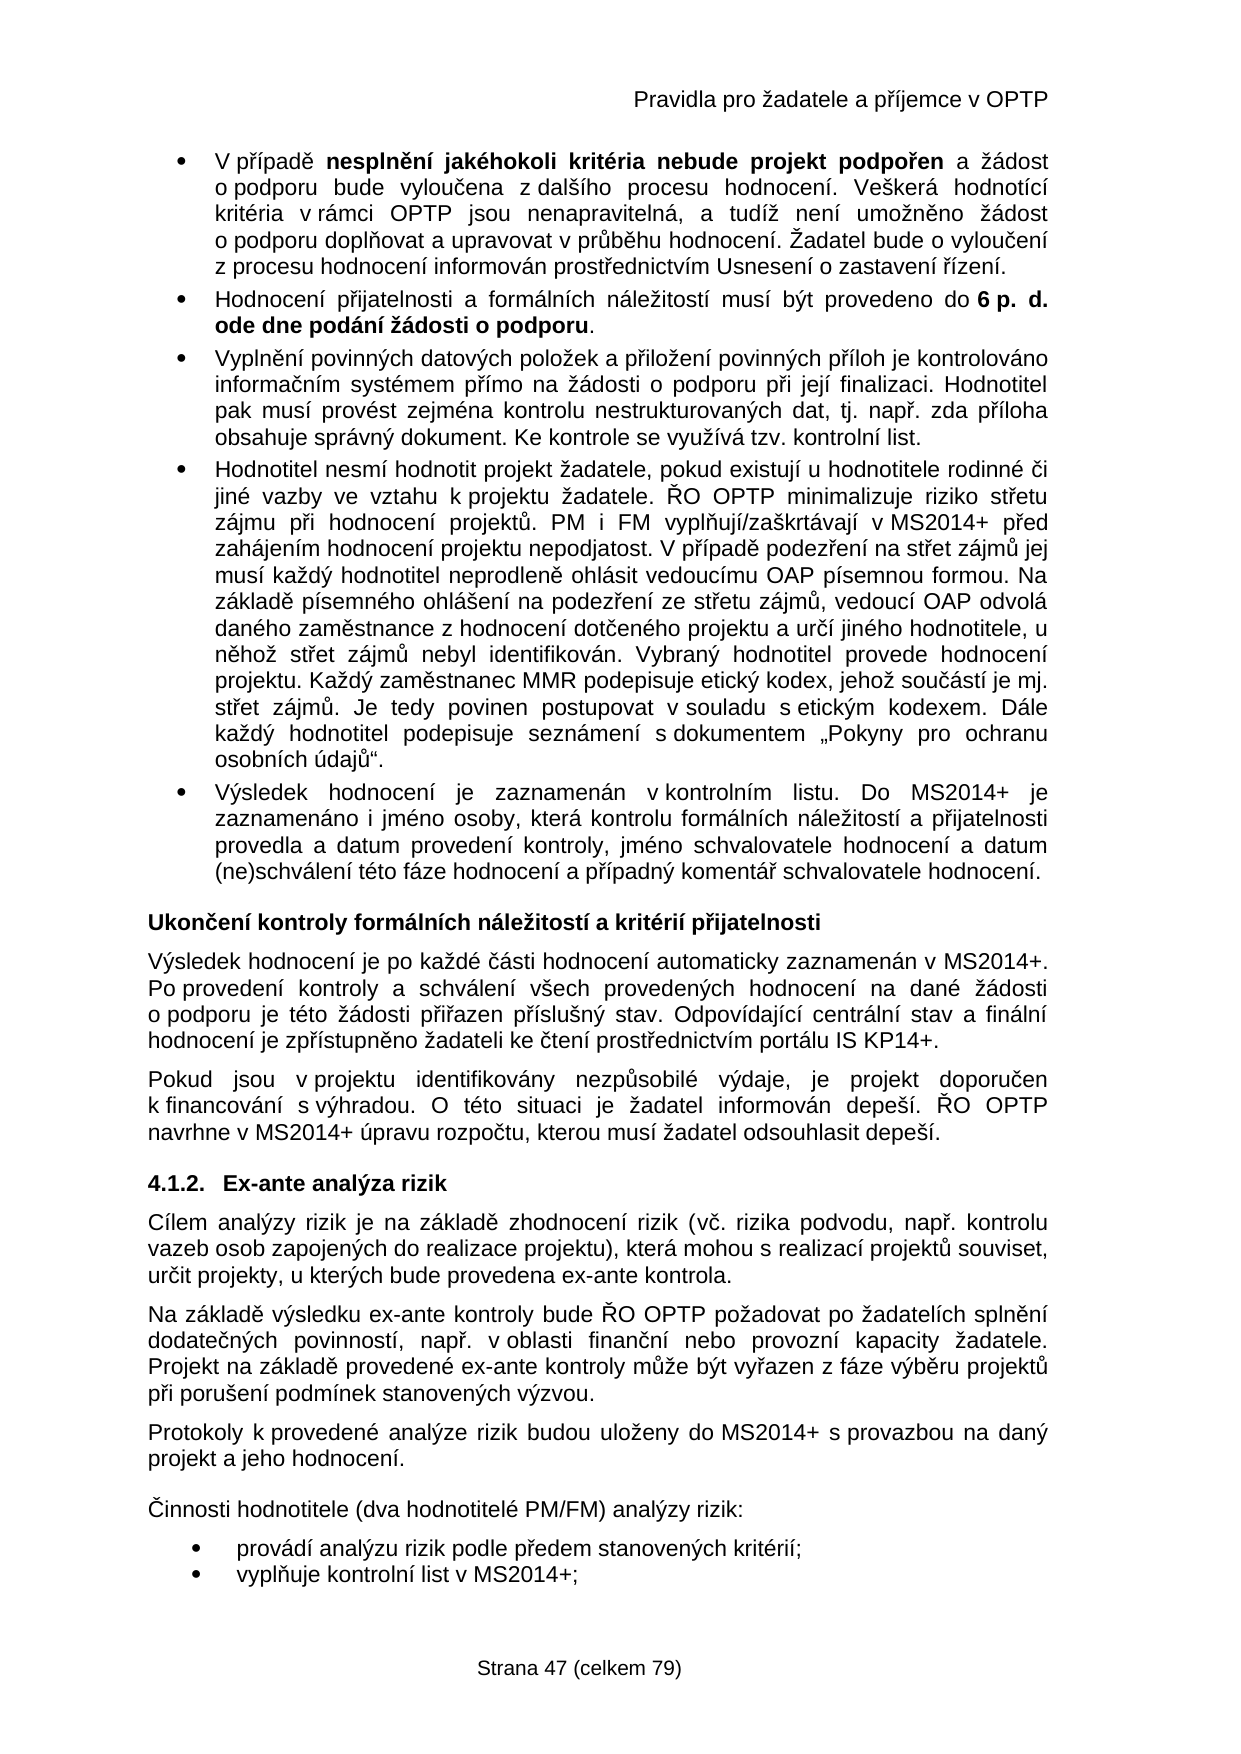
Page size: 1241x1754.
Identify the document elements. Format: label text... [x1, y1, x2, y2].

text Činnosti hodnotitele (dva hodnotitelé PM/FM) analýzy rizik: [148, 1496, 1048, 1522]
list V případě nesplnění jakéhokoli kritéria nebude projekt podpořen a žádost o podporu bude vyloučena z dalšího procesu hodnocení. Veškerá hodnotící kritéria v rámci OPTP jsou nenapravitelná, a tudíž není umožněno žádost o podporu doplňovat a upravovat v průběhu hodnocení. Žadatel bude o vyloučení z procesu hodnocení informován prostřednictvím Usnesení o zastavení řízení. [177, 148, 1048, 279]
text Protokoly k provedené analýze rizik budou uloženy do MS2014+ s provazbou na daný projekt a jeho hodnocení. [148, 1418, 1048, 1471]
subtitle Ukončení kontroly formálních náležitostí a kritérií přijatelnosti [148, 909, 1048, 936]
list provádí analýzu rizik podle předem stanovených kritérií; [192, 1535, 1048, 1561]
text Na základě výsledku ex-ante kontroly bude ŘO OPTP požadovat po žadatelích splnění dodatečných povinností, např. v oblasti finanční nebo provozní kapacity žadatele. Projekt na základě provedené ex-ante kontroly může být vyřazen z fáze výběru projektů při porušení podmínek stanovených výzvou. [148, 1301, 1048, 1406]
list Výsledek hodnocení je zaznamenán v kontrolním listu. Do MS2014+ je zaznamenáno i jméno osoby, která kontrolu formálních náležitostí a přijatelnosti provedla a datum provedení kontroly, jméno schvalovatele hodnocení a datum (ne)schválení této fáze hodnocení a případný komentář schvalovatele hodnocení. [177, 779, 1048, 884]
list Hodnocení přijatelnosti a formálních náležitostí musí být provedeno do 6 p. d. ode dne podání žádosti o podporu. [177, 286, 1048, 338]
text Cílem analýzy rizik je na základě zhodnocení rizik (vč. rizika podvodu, např. kontrolu vazeb osob zapojených do realizace projektu), která mohou s realizací projektů souviset, určit projekty, u kterých bude provedena ex-ante kontrola. [148, 1209, 1048, 1288]
list Vyplnění povinných datových položek a přiložení povinných příloh je kontrolováno informačním systémem přímo na žádosti o podporu při její finalizaci. Hodnotitel pak musí provést zejména kontrolu nestrukturovaných dat, tj. např. zda příloha obsahuje správný dokument. Ke kontrole se využívá tzv. kontrolní list. [177, 345, 1048, 450]
text Výsledek hodnocení je po každé části hodnocení automaticky zaznamenán v MS2014+. Po provedení kontroly a schválení všech provedených hodnocení na dané žádosti o podporu je této žádosti přiřazen příslušný stav. Odpovídající centrální stav a finální hodnocení je zpřístupněno žadateli ke čtení prostřednictvím portálu IS KP14+. [148, 948, 1048, 1053]
text Pokud jsou v projektu identifikovány nezpůsobilé výdaje, je projekt doporučen k financování s výhradou. O této situaci je žadatel informován depeší. ŘO OPTP navrhne v MS2014+ úpravu rozpočtu, kterou musí žadatel odsouhlasit depeší. [148, 1066, 1048, 1145]
text Ex-ante analýza rizik [148, 1170, 1048, 1196]
list vyplňuje kontrolní list v MS2014+; [192, 1561, 1048, 1588]
list Hodnotitel nesmí hodnotit projekt žadatele, pokud existují u hodnotitele rodinné či jiné vazby ve vztahu k projektu žadatele. ŘO OPTP minimalizuje riziko střetu zájmu při hodnocení projektů. PM i FM vyplňují/zaškrtávají v MS2014+ před zahájením hodnocení projektu nepodjatost. V případě podezření na střet zájmů jej musí každý hodnotitel neprodleně ohlásit vedoucímu OAP písemnou formou. Na základě písemného ohlášení na podezření ze střetu zájmů, vedoucí OAP odvolá daného zaměstnance z hodnocení dotčeného projektu a určí jiného hodnotitele, u něhož střet zájmů nebyl identifikován. Vybraný hodnotitel provede hodnocení projektu. Každý zaměstnanec MMR podepisuje etický kodex, jehož součástí je mj. střet zájmů. Je tedy povinen postupovat v souladu s etickým kodexem. Dále každý hodnotitel podepisuje seznámení s dokumentem „Pokyny pro ochranu osobních údajů“. [177, 456, 1048, 773]
